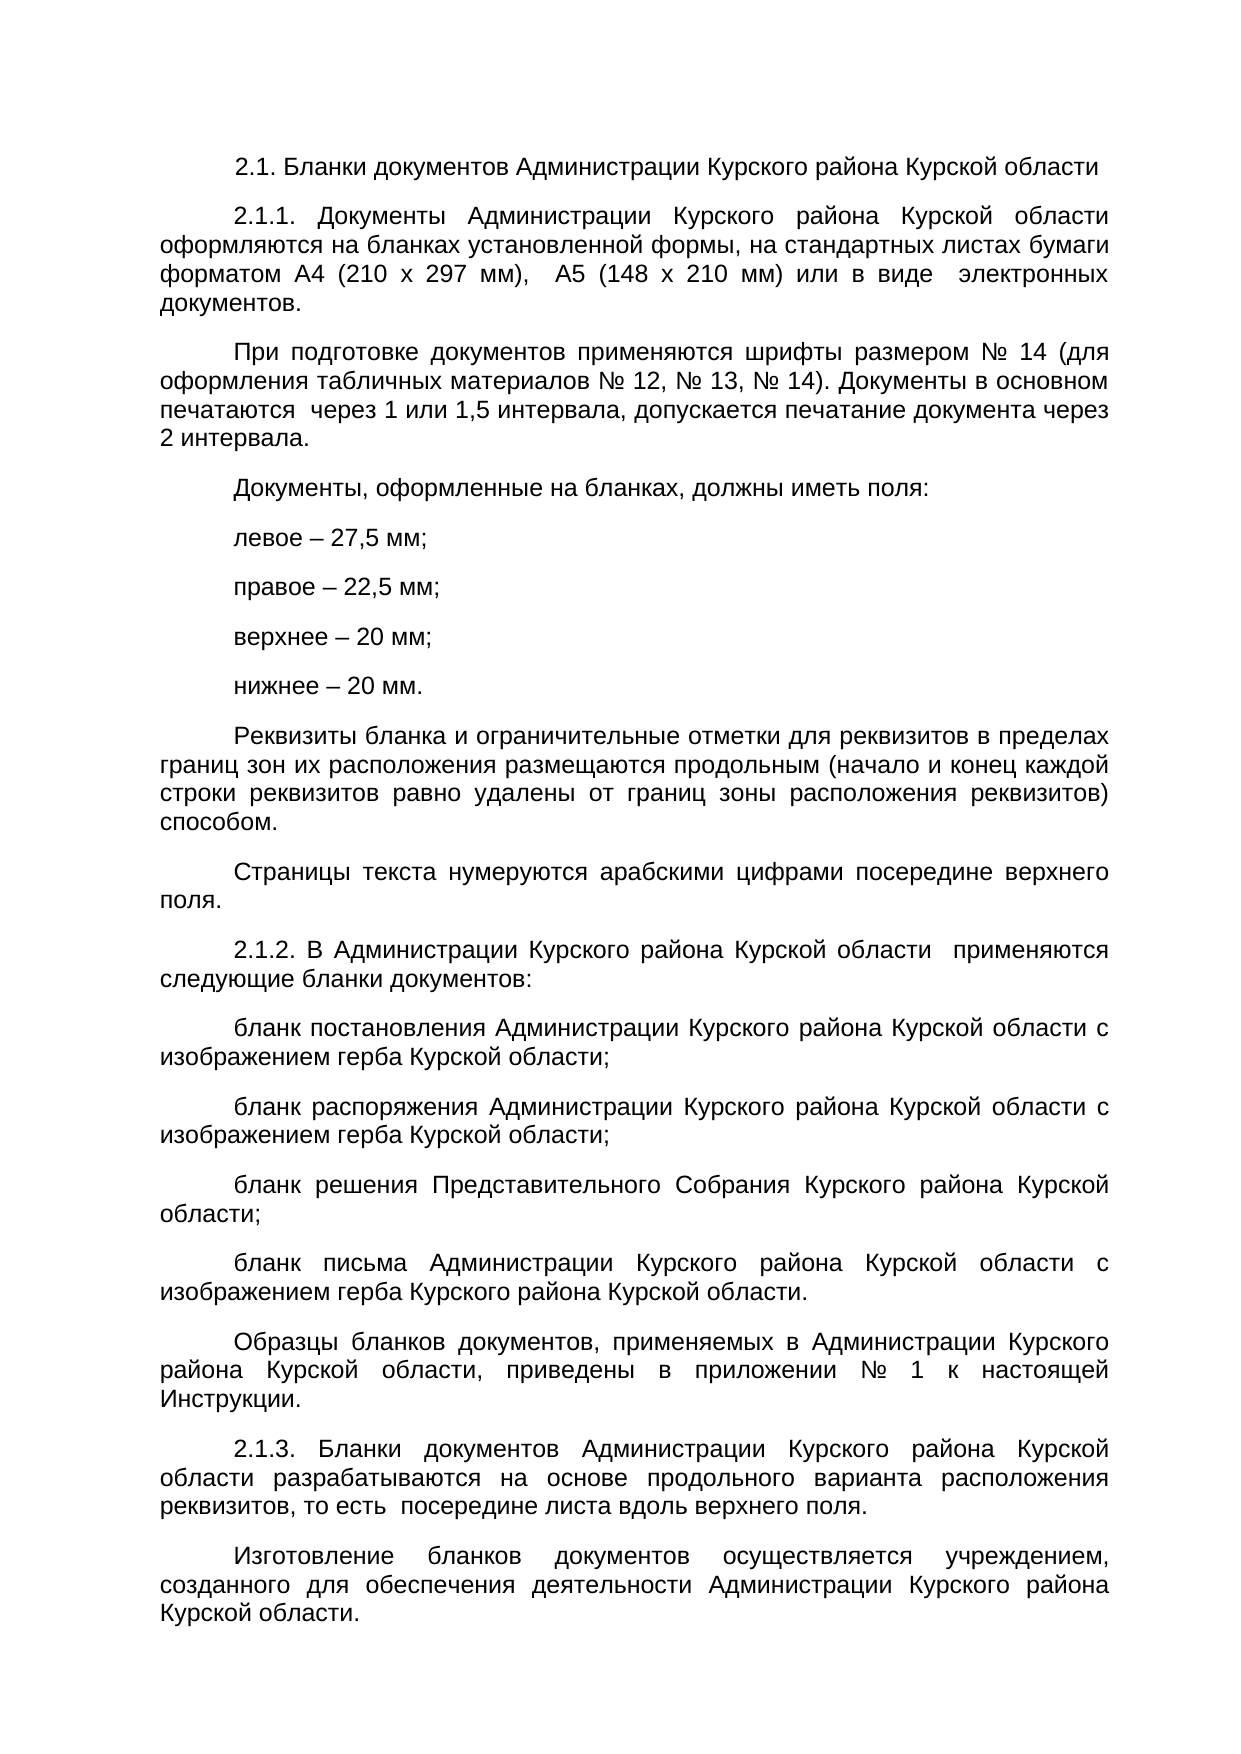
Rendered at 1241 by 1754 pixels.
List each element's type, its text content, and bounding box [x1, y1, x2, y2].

text левое – 27,5 мм; [159, 522, 1110, 551]
text При подготовке документов применяются шрифты размером № 14 (для оформления табличных материалов № 12, № 13, № 14). Документы в основном печатаются через 1 или 1,5 интервала, допускается печатание документа через 2 интервала. [159, 337, 1110, 452]
text 2.1.1. Документы Администрации Курского района Курской области оформляются на бланках установленной формы, на стандартных листах бумаги форматом А4 (210 х 297 мм), А5 (148 х 210 мм) или в виде электронных документов. [159, 201, 1110, 316]
text Документы, оформленные на бланках, должны иметь поля: [159, 473, 1110, 502]
text бланк решения Представительного Собрания Курского района Курской области; [159, 1170, 1110, 1227]
text правое – 22,5 мм; [159, 572, 1110, 601]
text нижнее – 20 мм. [159, 671, 1110, 700]
text бланк письма Администрации Курского района Курской области с изображением герба Курского района Курской области. [159, 1248, 1110, 1306]
text Страницы текста нумеруются арабскими цифрами посередине верхнего поля. [159, 857, 1110, 914]
text Изготовление бланков документов осуществляется учреждением, созданного для обеспечения деятельности Администрации Курского района Курской области. [159, 1541, 1110, 1627]
text бланк постановления Администрации Курского района Курской области с изображением герба Курской области; [159, 1013, 1110, 1071]
text Реквизиты бланка и ограничительные отметки для реквизитов в пределах границ зон их расположения размещаются продольным (начало и конец каждой строки реквизитов равно удалены от границ зоны расположения реквизитов) способом. [159, 721, 1110, 836]
text Образцы бланков документов, применяемых в Администрации Курского района Курской области, приведены в приложении № 1 к настоящей Инструкции. [159, 1327, 1110, 1413]
text 2.1. Бланки документов Администрации Курского района Курской области [159, 152, 1110, 180]
text 2.1.3. Бланки документов Администрации Курского района Курской области разрабатываются на основе продольного варианта расположения реквизитов, то есть посередине листа вдоль верхнего поля. [159, 1434, 1110, 1520]
text 2.1.2. В Администрации Курского района Курской области применяются следующие бланки документов: [159, 935, 1110, 992]
text бланк распоряжения Администрации Курского района Курской области с изображением герба Курской области; [159, 1092, 1110, 1149]
text верхнее – 20 мм; [159, 622, 1110, 650]
